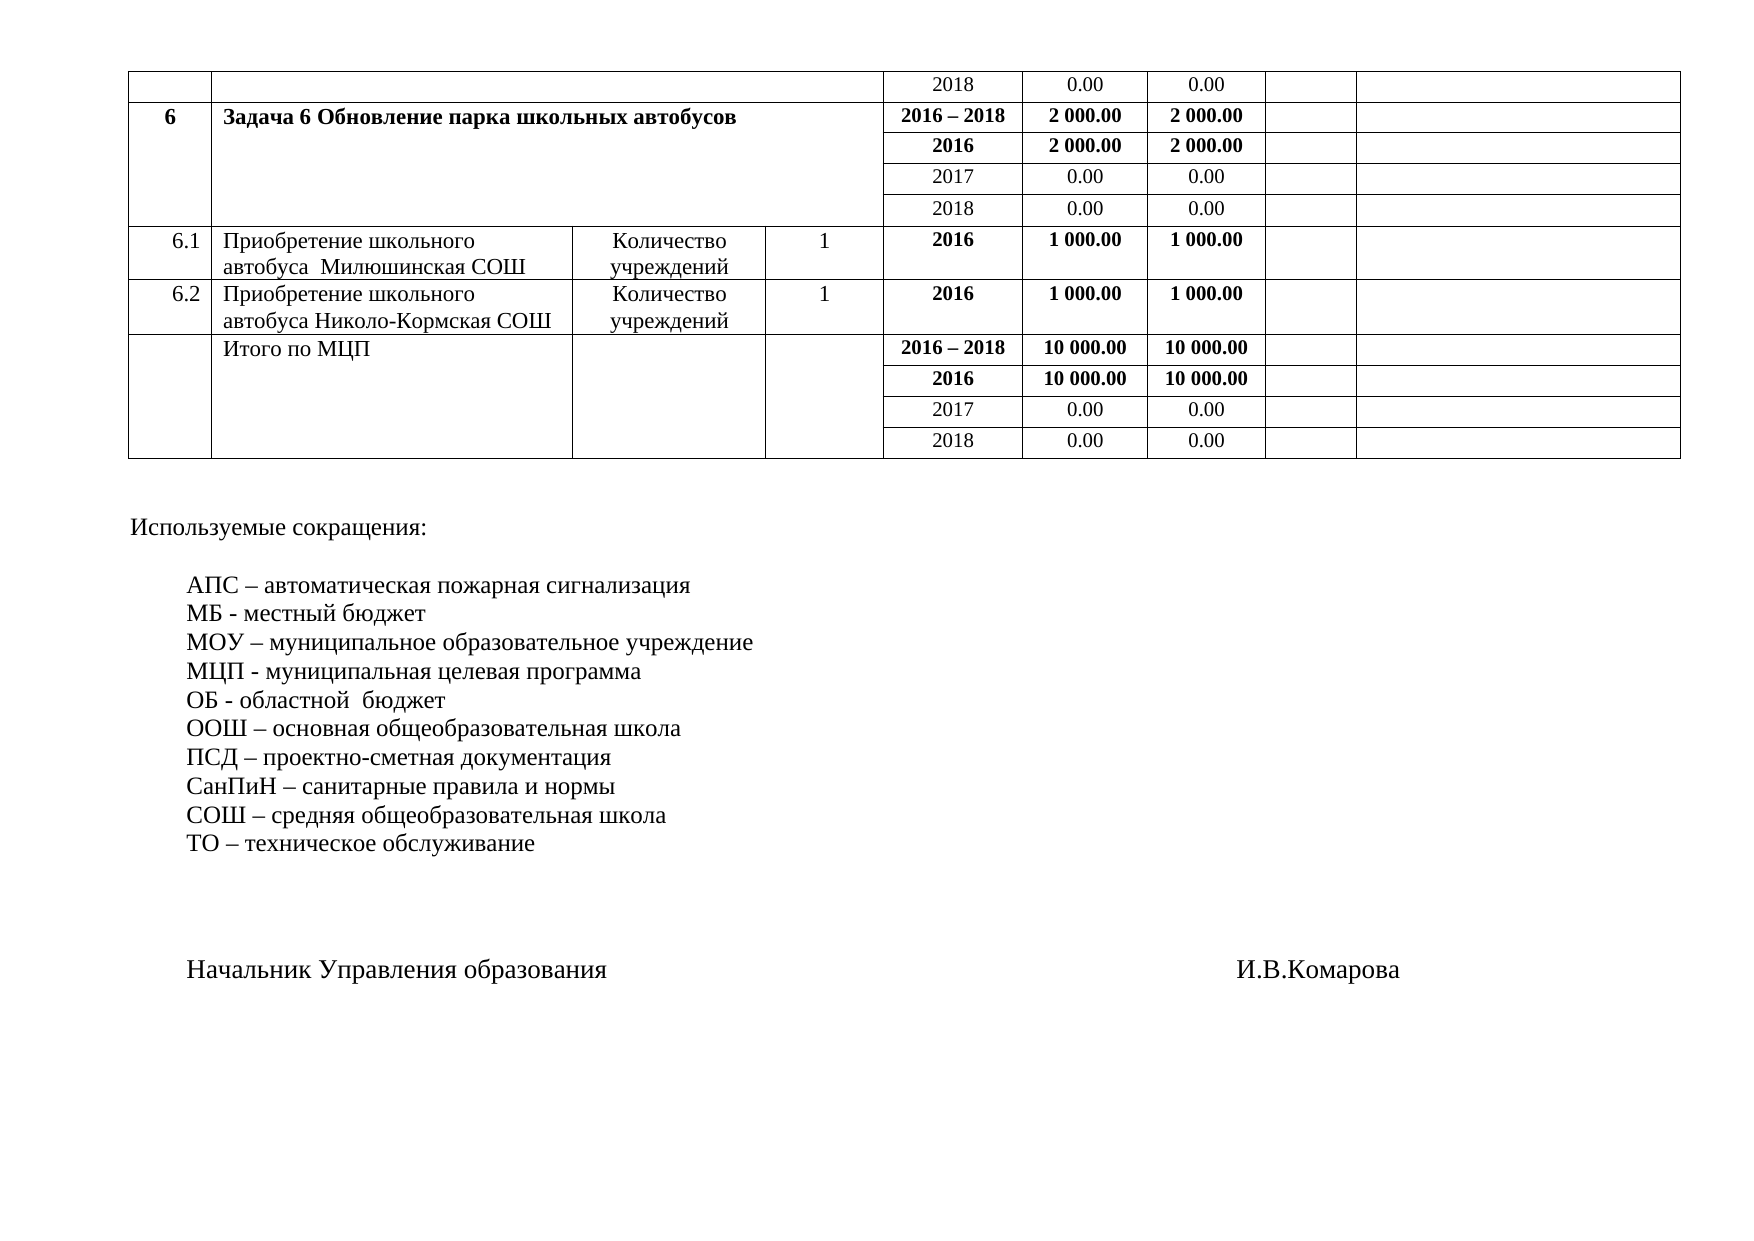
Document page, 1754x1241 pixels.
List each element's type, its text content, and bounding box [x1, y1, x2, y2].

table_cell 6.2 [129, 280, 211, 334]
table_cell [1357, 164, 1680, 194]
table_cell [1357, 195, 1680, 226]
table_cell [1266, 428, 1356, 458]
table_cell 10 000.00 [1023, 335, 1147, 364]
table_cell [1357, 133, 1680, 163]
table_cell 2 000.00 [1023, 103, 1147, 132]
text СОШ – средняя общеобразовательная школа [130, 800, 1665, 828]
table_cell 0.00 [1023, 397, 1147, 427]
table_cell 0.00 [1023, 72, 1147, 102]
table_cell [1357, 397, 1680, 427]
table_cell 0.00 [1148, 164, 1265, 194]
table_cell 2016 [884, 227, 1022, 279]
table_cell [1266, 72, 1356, 102]
table_cell Приобретение школьного автобуса Милюшинская СОШ [212, 227, 572, 279]
table_cell [1266, 227, 1356, 279]
text Используемые сокращения: [130, 512, 1665, 541]
table_cell Задача 6 Обновление парка школьных автобусов [212, 103, 883, 226]
table_cell [1357, 428, 1680, 458]
table_cell 2017 [884, 397, 1022, 427]
table_cell 1 [766, 280, 883, 334]
table_cell 0.00 [1148, 428, 1265, 458]
table_cell 0.00 [1023, 164, 1147, 194]
text СанПиН – санитарные правила и нормы [130, 771, 1665, 800]
table_cell Приобретение школьного автобуса Николо-Кормская СОШ [212, 280, 572, 334]
table_cell 2018 [884, 195, 1022, 226]
table_cell 2018 [884, 428, 1022, 458]
table_cell [1266, 195, 1356, 226]
text ПСД – проектно-сметная документация [130, 742, 1665, 771]
table_cell Количество учреждений [573, 280, 765, 334]
table_cell 2018 [884, 72, 1022, 102]
table_cell 2016 [884, 280, 1022, 334]
table_cell 1 000.00 [1148, 280, 1265, 334]
table_cell 1 [766, 227, 883, 279]
table_cell 2 000.00 [1023, 133, 1147, 163]
table_cell [1357, 366, 1680, 396]
table_cell [1266, 280, 1356, 334]
table_cell [1266, 366, 1356, 396]
table_cell [1266, 103, 1356, 132]
table_cell 10 000.00 [1148, 335, 1265, 364]
table_cell 2 000.00 [1148, 133, 1265, 163]
table_cell 2016 [884, 133, 1022, 163]
table_cell 2016 – 2018 [884, 103, 1022, 132]
table_cell 2017 [884, 164, 1022, 194]
table_cell 2016 – 2018 [884, 335, 1022, 364]
text МБ - местный бюджет [130, 598, 1665, 627]
table_cell 6 [129, 103, 211, 226]
text ООШ – основная общеобразовательная школа [130, 713, 1665, 742]
text МОУ – муниципальное образовательное учреждение [130, 627, 1665, 656]
table_cell [1357, 103, 1680, 132]
table_cell 0.00 [1148, 397, 1265, 427]
text ОБ - областной бюджет [130, 685, 1665, 713]
table_cell Итого по МЦП [212, 335, 572, 458]
table_cell Количество учреждений [573, 227, 765, 279]
table_cell [1357, 280, 1680, 334]
table_cell 1 000.00 [1023, 280, 1147, 334]
table_cell [1266, 397, 1356, 427]
table_cell 2016 [884, 366, 1022, 396]
table_cell [1357, 227, 1680, 279]
table_cell [1357, 72, 1680, 102]
table_cell 0.00 [1148, 72, 1265, 102]
table_cell 1 000.00 [1023, 227, 1147, 279]
text МЦП - муниципальная целевая программа [130, 656, 1665, 685]
table_cell 2 000.00 [1148, 103, 1265, 132]
table_cell [1266, 133, 1356, 163]
table_cell [573, 335, 765, 458]
table_cell 0.00 [1148, 195, 1265, 226]
text ТО – техническое обслуживание [130, 828, 1665, 857]
table_cell 10 000.00 [1023, 366, 1147, 396]
table_cell [129, 335, 211, 458]
text АПС – автоматическая пожарная сигнализация [130, 570, 1665, 598]
table_cell [1357, 335, 1680, 364]
table_cell 6.1 [129, 227, 211, 279]
table_cell 10 000.00 [1148, 366, 1265, 396]
table_cell [1266, 335, 1356, 364]
table_cell 1 000.00 [1148, 227, 1265, 279]
table_cell [1266, 164, 1356, 194]
table_cell 0.00 [1023, 428, 1147, 458]
text Начальник Управления образования И.В.Комарова [130, 953, 1665, 984]
table_cell 0.00 [1023, 195, 1147, 226]
table_cell [766, 335, 883, 458]
